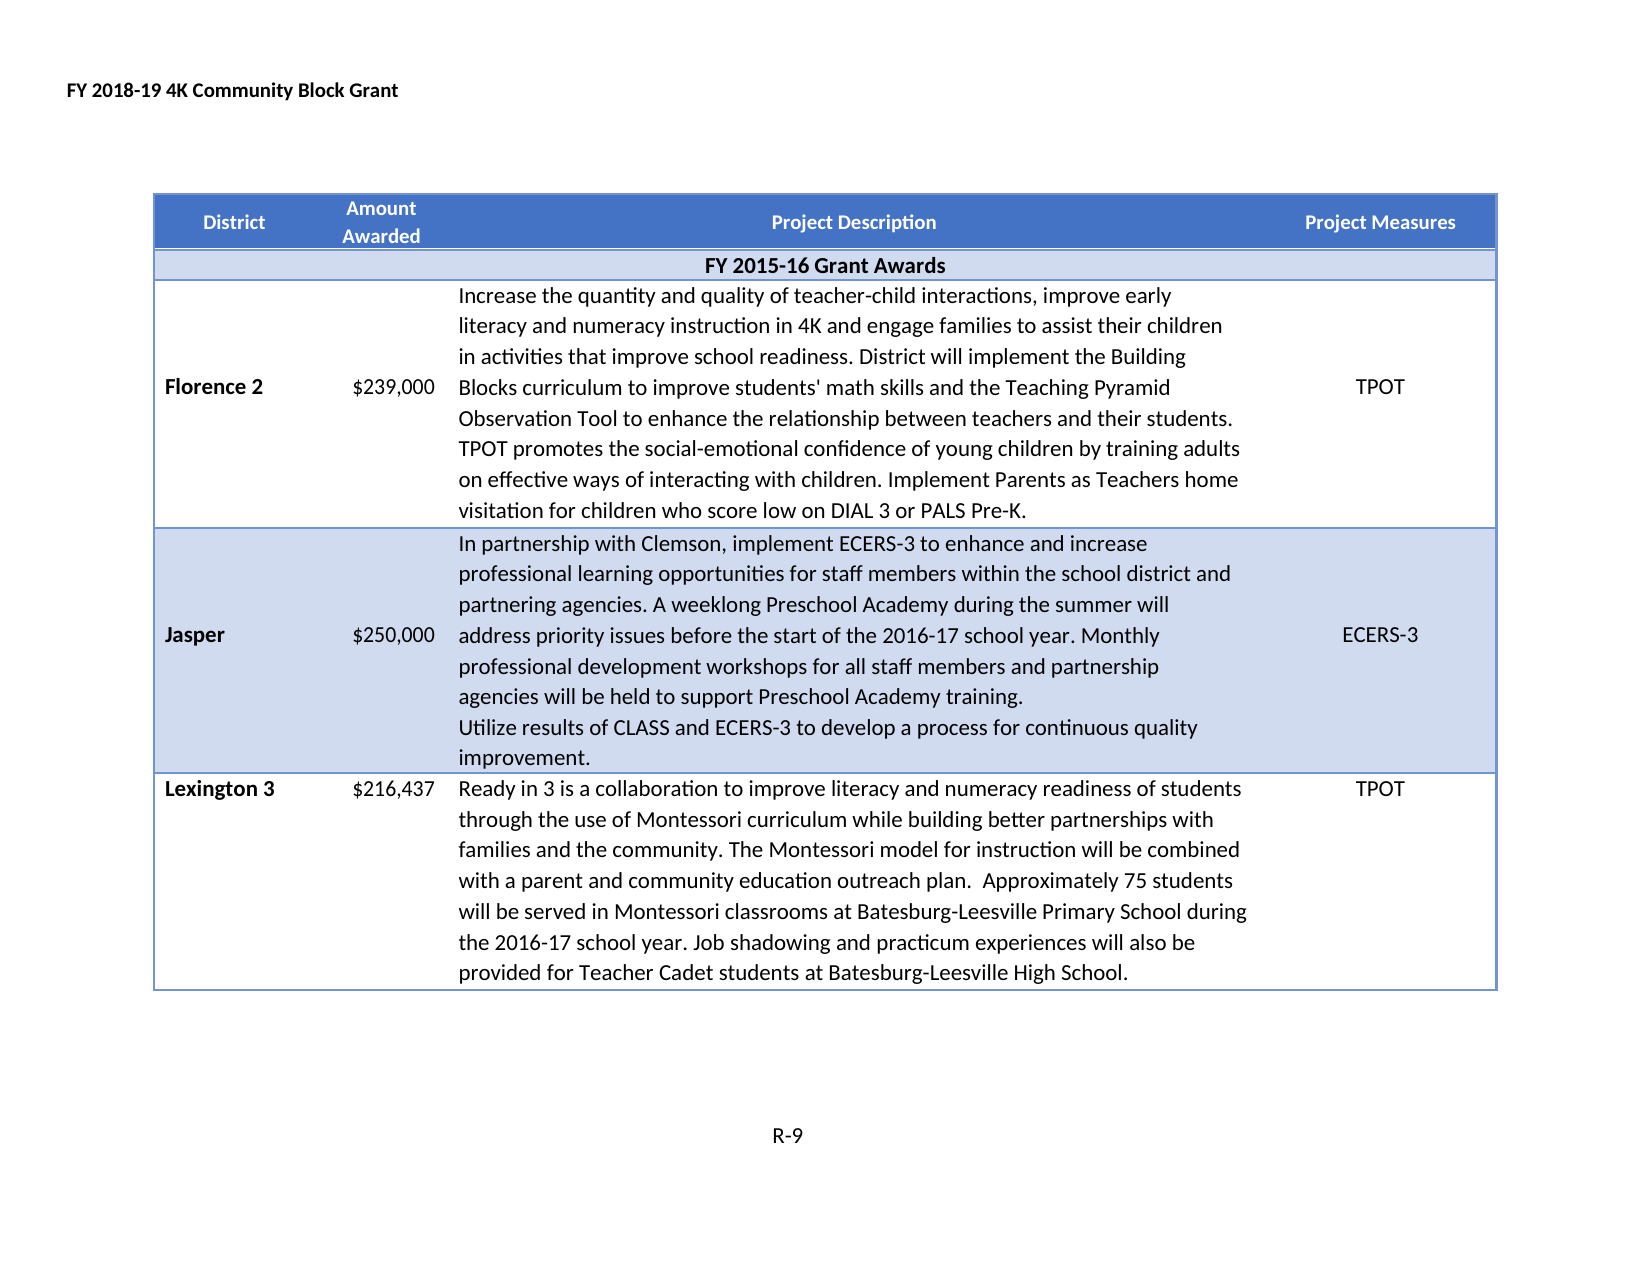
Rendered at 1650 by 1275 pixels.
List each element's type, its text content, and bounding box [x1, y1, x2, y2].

table_cell Florence 2 [155, 281, 314, 527]
table_header District [155, 195, 314, 248]
table_cell Increase the quantity and quality of teacher-child interactions, improve early literacy and numeracy instruction in 4K and engage families to assist their children in activities that improve school readiness. District will implement the Building Blocks curriculum to improve students' math skills and the Teaching Pyramid Observation Tool to enhance the relationship between teachers and their students. TPOT promotes the social-emotional confidence of young children by training adults on effective ways of interacting with children. Implement Parents as Teachers home visitation for children who score low on DIAL 3 or PALS Pre-K. [446, 281, 1276, 527]
table_header Amount Awarded [314, 195, 446, 248]
table_cell $216,437 [314, 774, 446, 989]
table_cell Jasper [155, 529, 314, 772]
table_cell TPOT [1276, 774, 1495, 989]
table_cell ECERS-3 [1276, 529, 1495, 772]
table_cell TPOT [1276, 281, 1495, 527]
table_cell $239,000 [314, 281, 446, 527]
table_cell In partnership with Clemson, implement ECERS-3 to enhance and increase professional learning opportunities for staff members within the school district and partnering agencies. A weeklong Preschool Academy during the summer will address priority issues before the start of the 2016-17 school year. Monthly professional development workshops for all staff members and partnership agencies will be held to support Preschool Academy training. Utilize results of CLASS and ECERS-3 to develop a process for continuous quality improvement. [446, 529, 1276, 772]
table_cell Ready in 3 is a collaboration to improve literacy and numeracy readiness of students through the use of Montessori curriculum while building better partnerships with families and the community. The Montessori model for instruction will be combined with a parent and community education outreach plan. Approximately 75 students will be served in Montessori classrooms at Batesburg-Leesville Primary School during the 2016-17 school year. Job shadowing and practicum experiences will also be provided for Teacher Cadet students at Batesburg-Leesville High School. [446, 774, 1276, 989]
table_cell FY 2015-16 Grant Awards [155, 251, 1495, 279]
table_cell Lexington 3 [155, 774, 314, 989]
table_cell $250,000 [314, 529, 446, 772]
table_header Project Description [446, 195, 1276, 248]
table_header Project Measures [1276, 195, 1495, 248]
